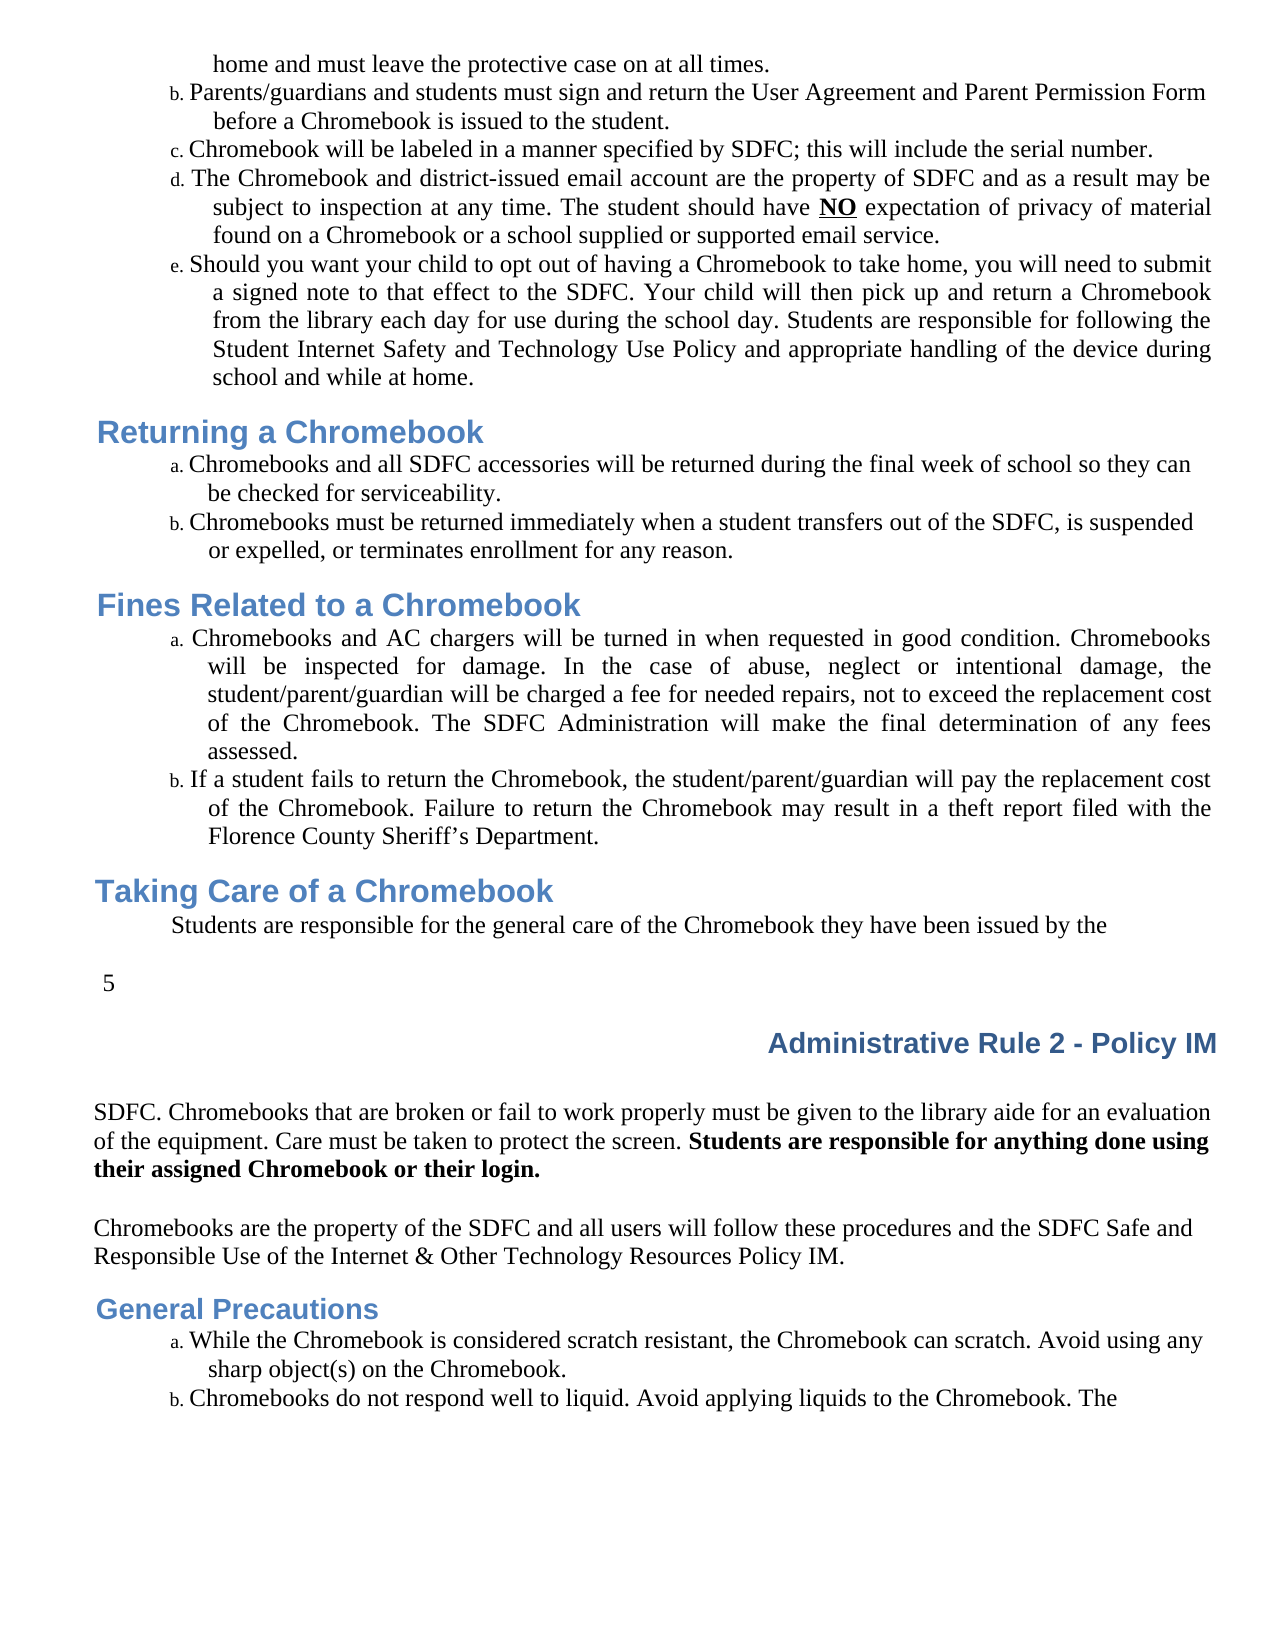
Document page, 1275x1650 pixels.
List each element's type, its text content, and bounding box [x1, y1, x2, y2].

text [169, 1383, 1212, 1412]
text Fines Related to a Chromebook [97, 586, 1218, 623]
text Students are responsible for the general care of the Chromebook they have been issued by the 5 [96, 910, 1212, 997]
text a. Chromebooks and AC chargers will be turned in when requested in good condition. Chromebooks will be inspected for damage. In the case of abuse, neglect or intentional damage, the student/parent/guardian will be charged a fee for needed repairs, not to exceed the replacement cost of the Chromebook. The SDFC Administration will make the final determination of any fees assessed. [170, 624, 1212, 765]
text Administrative Rule 2 - Policy IM [93, 1026, 1218, 1060]
text a. While the Chromebook is considered scratch resistant, the Chromebook can scratch. Avoid using any sharp object(s) on the Chromebook. [170, 1326, 1213, 1383]
text Returning a Chromebook [97, 413, 1218, 450]
text General Precautions [96, 1292, 1218, 1326]
text b. Parents/guardians and students must sign and return the User Agreement and Parent Permission Form before a Chromebook is issued to the student. [169, 78, 1211, 135]
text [170, 49, 1213, 78]
text Taking Care of a Chromebook [94, 872, 1218, 909]
text e. Should you want your child to opt out of having a Chromebook to take home, you will need to submit a signed note to that effect to the SDFC. Your child will then pick up and return a Chromebook from the library each day for use during the school day. Students are responsible for following the Student Internet Safety and Technology Use Policy and appropriate handling of the device during school and while at home. [170, 249, 1213, 391]
text Chromebooks are the property of the SDFC and all users will follow these procedures and the SDFC Safe and Responsible Use of the Internet & Other Technology Resources Policy IM. [93, 1214, 1211, 1270]
text d. The Chromebook and district-issued email account are the property of SDFC and as a result may be subject to inspection at any time. The student should have NO expectation of privacy of material found on a Chromebook or a school supplied or supported email service. [170, 164, 1212, 249]
text c. Chromebook will be labeled in a manner specified by SDFC; this will include the serial number. [170, 135, 1210, 163]
text b. Chromebooks must be returned immediately when a student transfers out of the SDFC, is suspended or expelled, or terminates enrollment for any reason. [169, 507, 1212, 564]
text b. If a student fails to return the Chromebook, the student/parent/guardian will pay the replacement cost of the Chromebook. Failure to return the Chromebook may result in a theft report filed with the Florence County Sheriff’s Department. [169, 765, 1213, 850]
text SDFC. Chromebooks that are broken or fail to work properly must be given to the library aide for an evaluation of the equipment. Care must be taken to protect the screen. Students are responsible for anything done using their assigned Chromebook or their login. [93, 1060, 1218, 1183]
text a. Chromebooks and all SDFC accessories will be returned during the final week of school so they can be checked for serviceability. [170, 450, 1212, 507]
